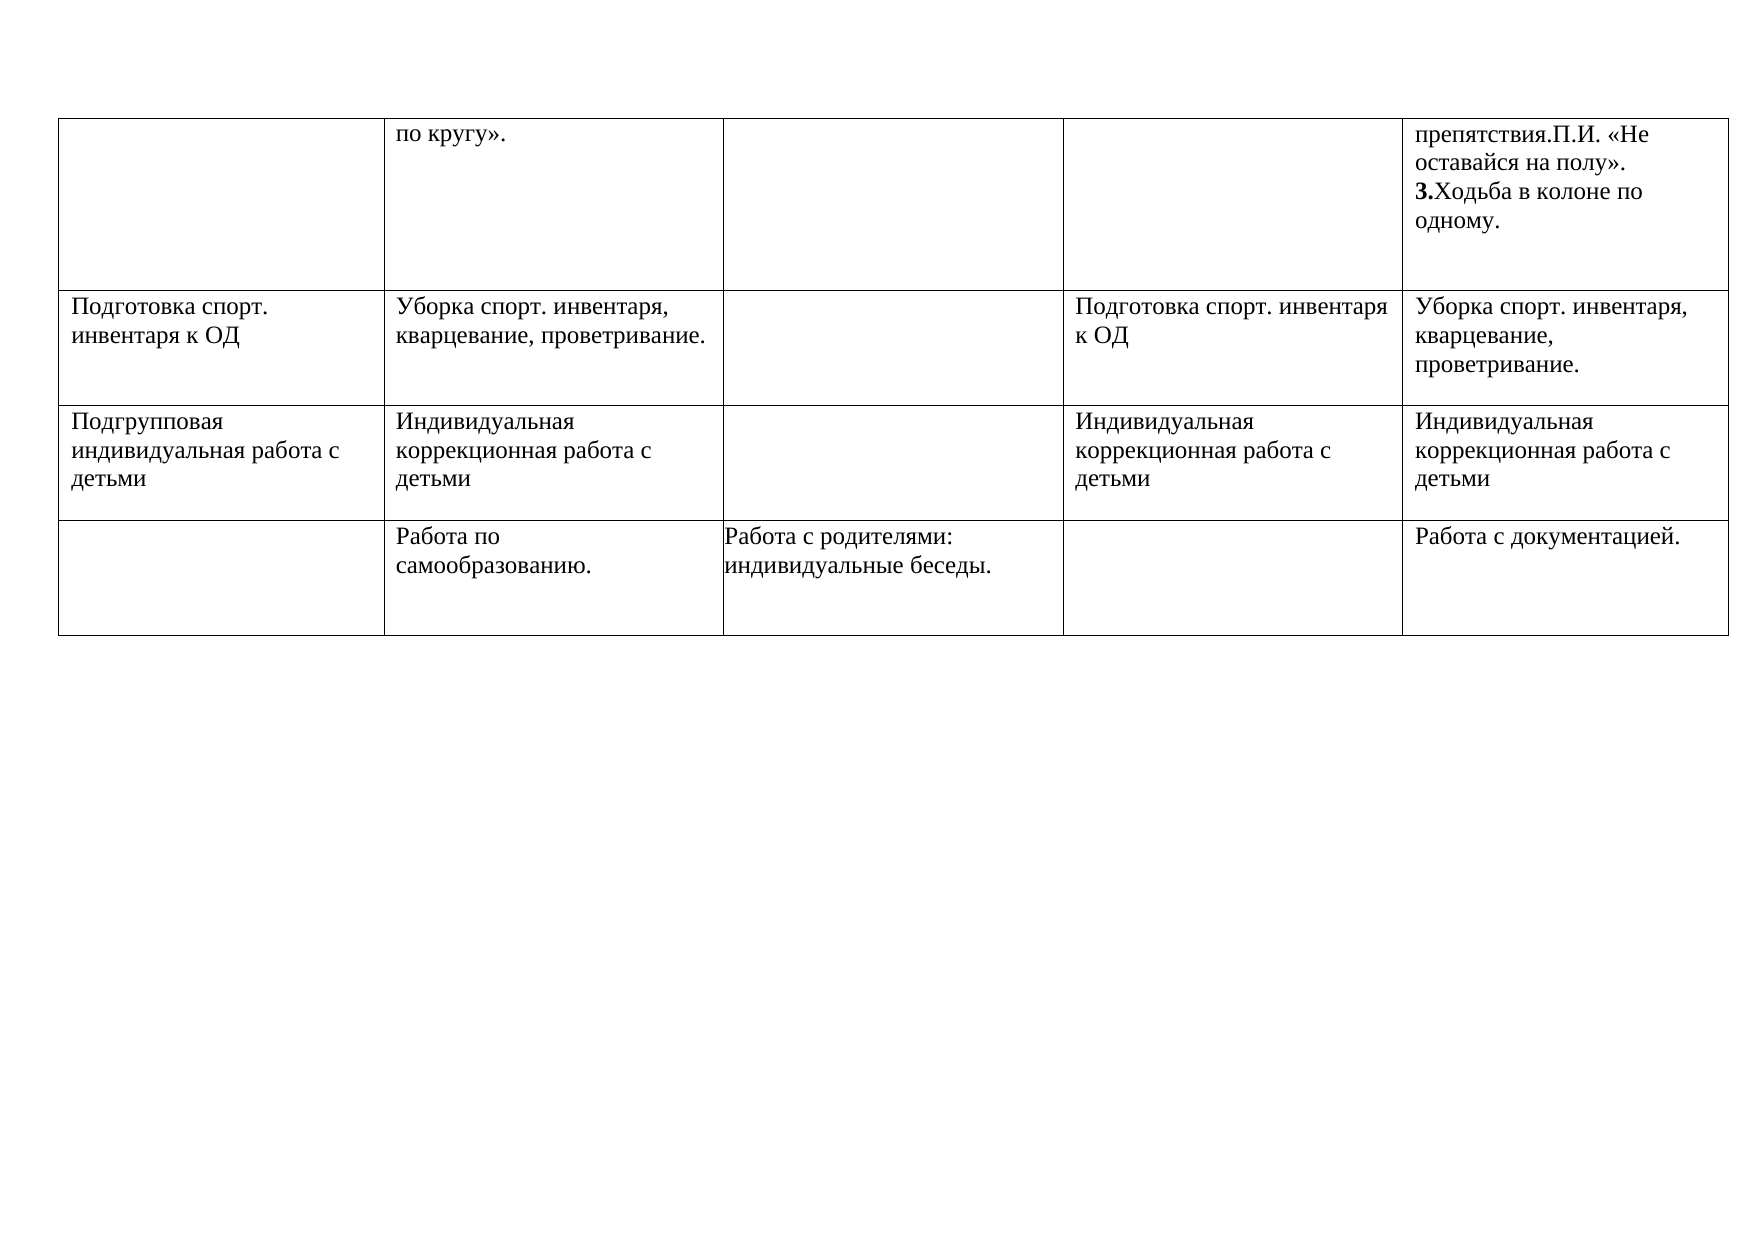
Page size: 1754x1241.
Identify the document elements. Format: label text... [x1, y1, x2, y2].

table_cell Подготовка спорт. инвентаря к ОД [1064, 291, 1402, 405]
table_cell Подготовка спорт. инвентаря к ОД [59, 291, 384, 405]
table_header по кругу». [385, 119, 723, 290]
table_cell Уборка спорт. инвентаря, кварцевание, проветривание. [1403, 291, 1728, 405]
table_cell Работа с документацией. [1403, 521, 1728, 635]
table_cell [724, 291, 1063, 405]
table_header [59, 119, 384, 290]
table_cell Работа с родителями: индивидуальные беседы. [724, 521, 1063, 635]
table_cell Уборка спорт. инвентаря, кварцевание, проветривание. [385, 291, 723, 405]
table_cell [1064, 521, 1402, 635]
table_cell Подгрупповая индивидуальная работа с детьми [59, 406, 384, 520]
table_cell Индивидуальная коррекционная работа с детьми [1064, 406, 1402, 520]
table_cell Индивидуальная коррекционная работа с детьми [385, 406, 723, 520]
table_cell Работа по самообразованию. [385, 521, 723, 635]
table_cell [59, 521, 384, 635]
table_header препятствия.П.И. «Не оставайся на полу». 3.Ходьба в колоне по одному. [1403, 119, 1728, 290]
table_header [1064, 119, 1402, 290]
table_header [724, 119, 1063, 290]
table_cell [724, 406, 1063, 520]
table_cell Индивидуальная коррекционная работа с детьми [1403, 406, 1728, 520]
